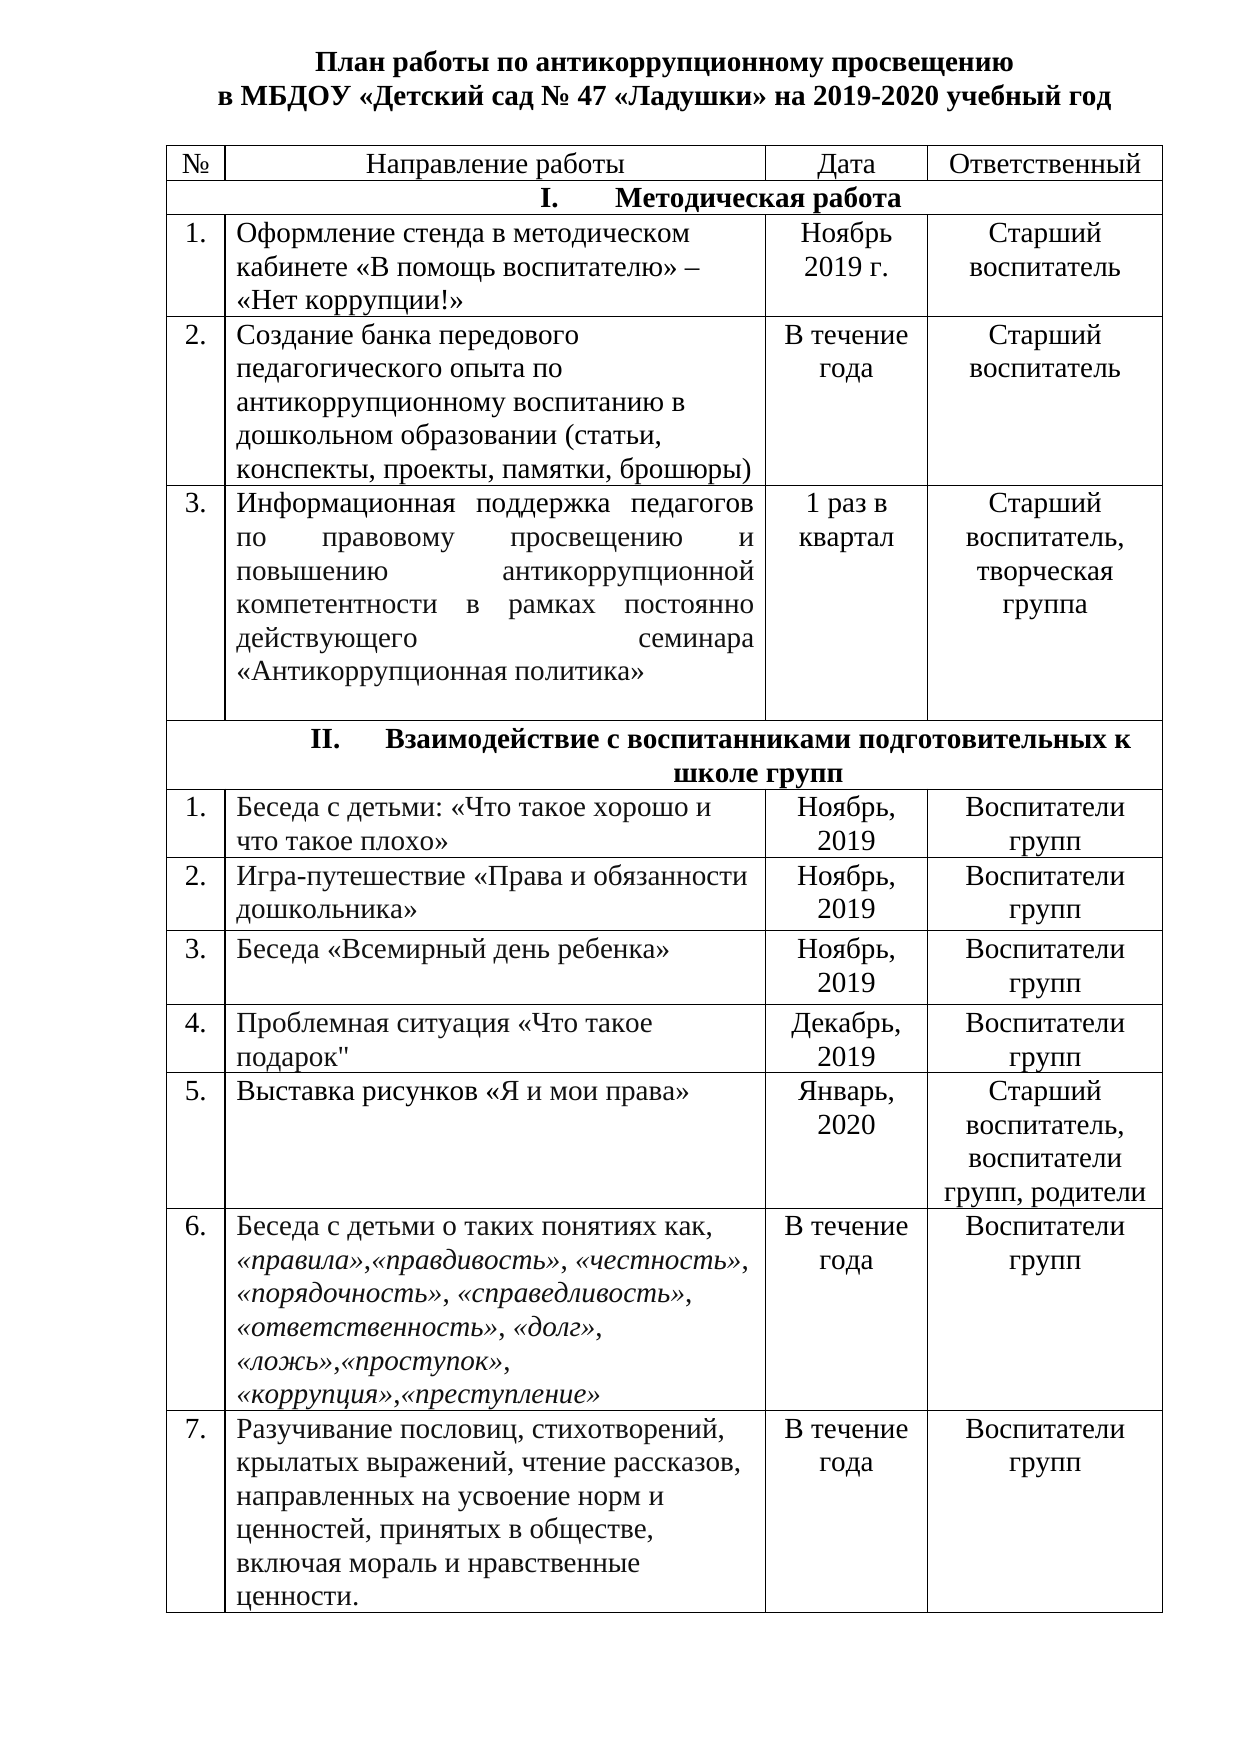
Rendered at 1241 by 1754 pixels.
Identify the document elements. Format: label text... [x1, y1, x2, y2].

table_cell Ноябрь, 2019 [766, 858, 927, 930]
table_cell Старший воспитатель [928, 317, 1162, 484]
table_cell Методическая работа [167, 181, 1162, 214]
table_cell Беседа с детьми о таких понятиях как, «правила»,«правдивость», «честность», «порядочность», «справедливость», «ответственность», «долг», «ложь»,«проступок», «коррупция»,«преступление» [226, 1209, 765, 1410]
table_cell Старший воспитатель [928, 215, 1162, 316]
table_cell В течение года [766, 1411, 927, 1612]
table_cell Проблемная ситуация «Что такое подарок" [226, 1005, 765, 1072]
table_cell Воспитатели групп [928, 931, 1162, 1004]
table_cell Воспитатели групп [928, 858, 1162, 930]
table_cell Воспитатели групп [928, 1005, 1162, 1072]
table_cell Ноябрь, 2019 [766, 931, 927, 1004]
table_cell Оформление стенда в методическом кабинете «В помощь воспитателю» – «Нет коррупции!» [226, 215, 765, 316]
table_cell Игра-путешествие «Права и обязанности дошкольника» [226, 858, 765, 930]
table_cell Беседа «Всемирный день ребенка» [226, 931, 765, 1004]
table_cell В течение года [766, 317, 927, 484]
table_cell 7. [167, 1411, 224, 1612]
table_cell 6. [167, 1209, 224, 1410]
table_cell Ноябрь 2019 г. [766, 215, 927, 316]
table_header Ответственный [928, 146, 1162, 179]
table_cell 4. [167, 1005, 224, 1072]
table_cell 1. [167, 790, 224, 857]
table_header Дата [766, 146, 927, 179]
table_cell 2. [167, 317, 224, 484]
table_cell 2. [167, 858, 224, 930]
table_header № [167, 146, 224, 179]
table_cell В течение года [766, 1209, 927, 1410]
table_cell Декабрь, 2019 [766, 1005, 927, 1072]
table_cell Январь, 2020 [766, 1073, 927, 1207]
table_cell 1 раз в квартал [766, 486, 927, 720]
table_cell Воспитатели групп [928, 790, 1162, 857]
table_cell 3. [167, 931, 224, 1004]
table_cell Информационная поддержка педагогов по правовому просвещению и повышению антикоррупционной компетентности в рамках постоянно действующего семинара «Антикоррупционная политика» [226, 486, 765, 720]
table_cell 5. [167, 1073, 224, 1207]
table_cell Взаимодействие с воспитанниками подготовительных к школе групп [167, 721, 1162, 788]
text План работы по антикоррупционному просвещению [177, 44, 1152, 78]
table_cell Воспитатели групп [928, 1209, 1162, 1410]
table_header Направление работы [226, 146, 765, 179]
table_cell Ноябрь, 2019 [766, 790, 927, 857]
table_cell 3. [167, 486, 224, 720]
table_cell Старший воспитатель, творческая группа [928, 486, 1162, 720]
table_cell Разучивание пословиц, стихотворений, крылатых выражений, чтение рассказов, направленных на усвоение норм и ценностей, принятых в обществе, включая мораль и нравственные ценности. [226, 1411, 765, 1612]
table_cell Воспитатели групп [928, 1411, 1162, 1612]
text в МБДОУ «Детский сад № 47 «Ладушки» на 2019-2020 учебный год [177, 78, 1152, 111]
table_cell Старший воспитатель, воспитатели групп, родители [928, 1073, 1162, 1207]
table_cell 1. [167, 215, 224, 316]
table_cell Создание банка передового педагогического опыта по антикоррупционному воспитанию в дошкольном образовании (статьи, конспекты, проекты, памятки, брошюры) [226, 317, 765, 484]
table_cell Беседа с детьми: «Что такое хорошо и что такое плохо» [226, 790, 765, 857]
table_cell Выставка рисунков «Я и мои права» [226, 1073, 765, 1207]
